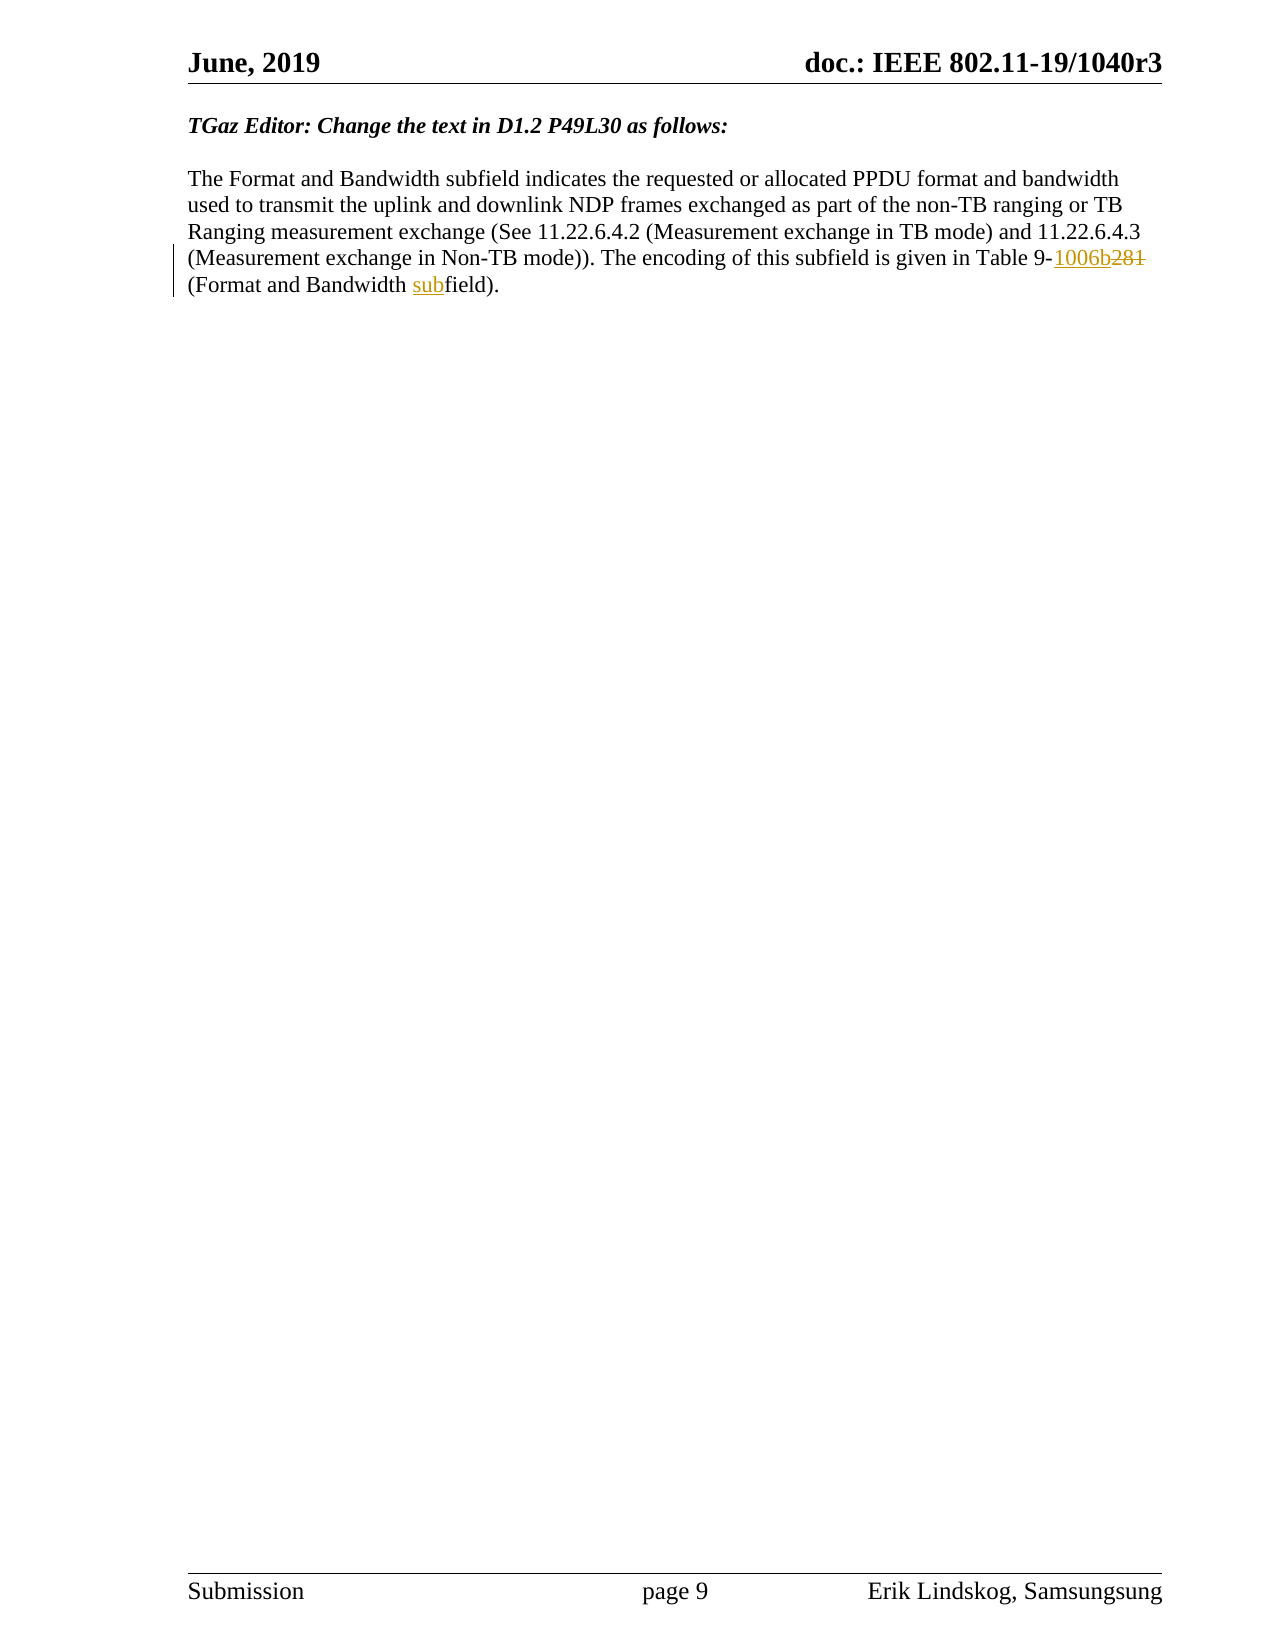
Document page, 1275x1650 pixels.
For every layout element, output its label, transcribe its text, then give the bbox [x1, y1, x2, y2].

text The Format and Bandwidth subfield indicates the requested or allocated PPDU format and bandwidth used to transmit the uplink and downlink NDP frames exchanged as part of the non-TB ranging or TB Ranging measurement exchange (See 11.22.6.4.2 (Measurement exchange in TB mode) and 11.22.6.4.3 (Measurement exchange in Non-TB mode)). The encoding of this subfield is given in Table 9- (Format and Bandwidth field). [187, 165, 1162, 297]
text TGaz Editor: Change the text in D1.2 P49L30 as follows: [187, 112, 1162, 139]
